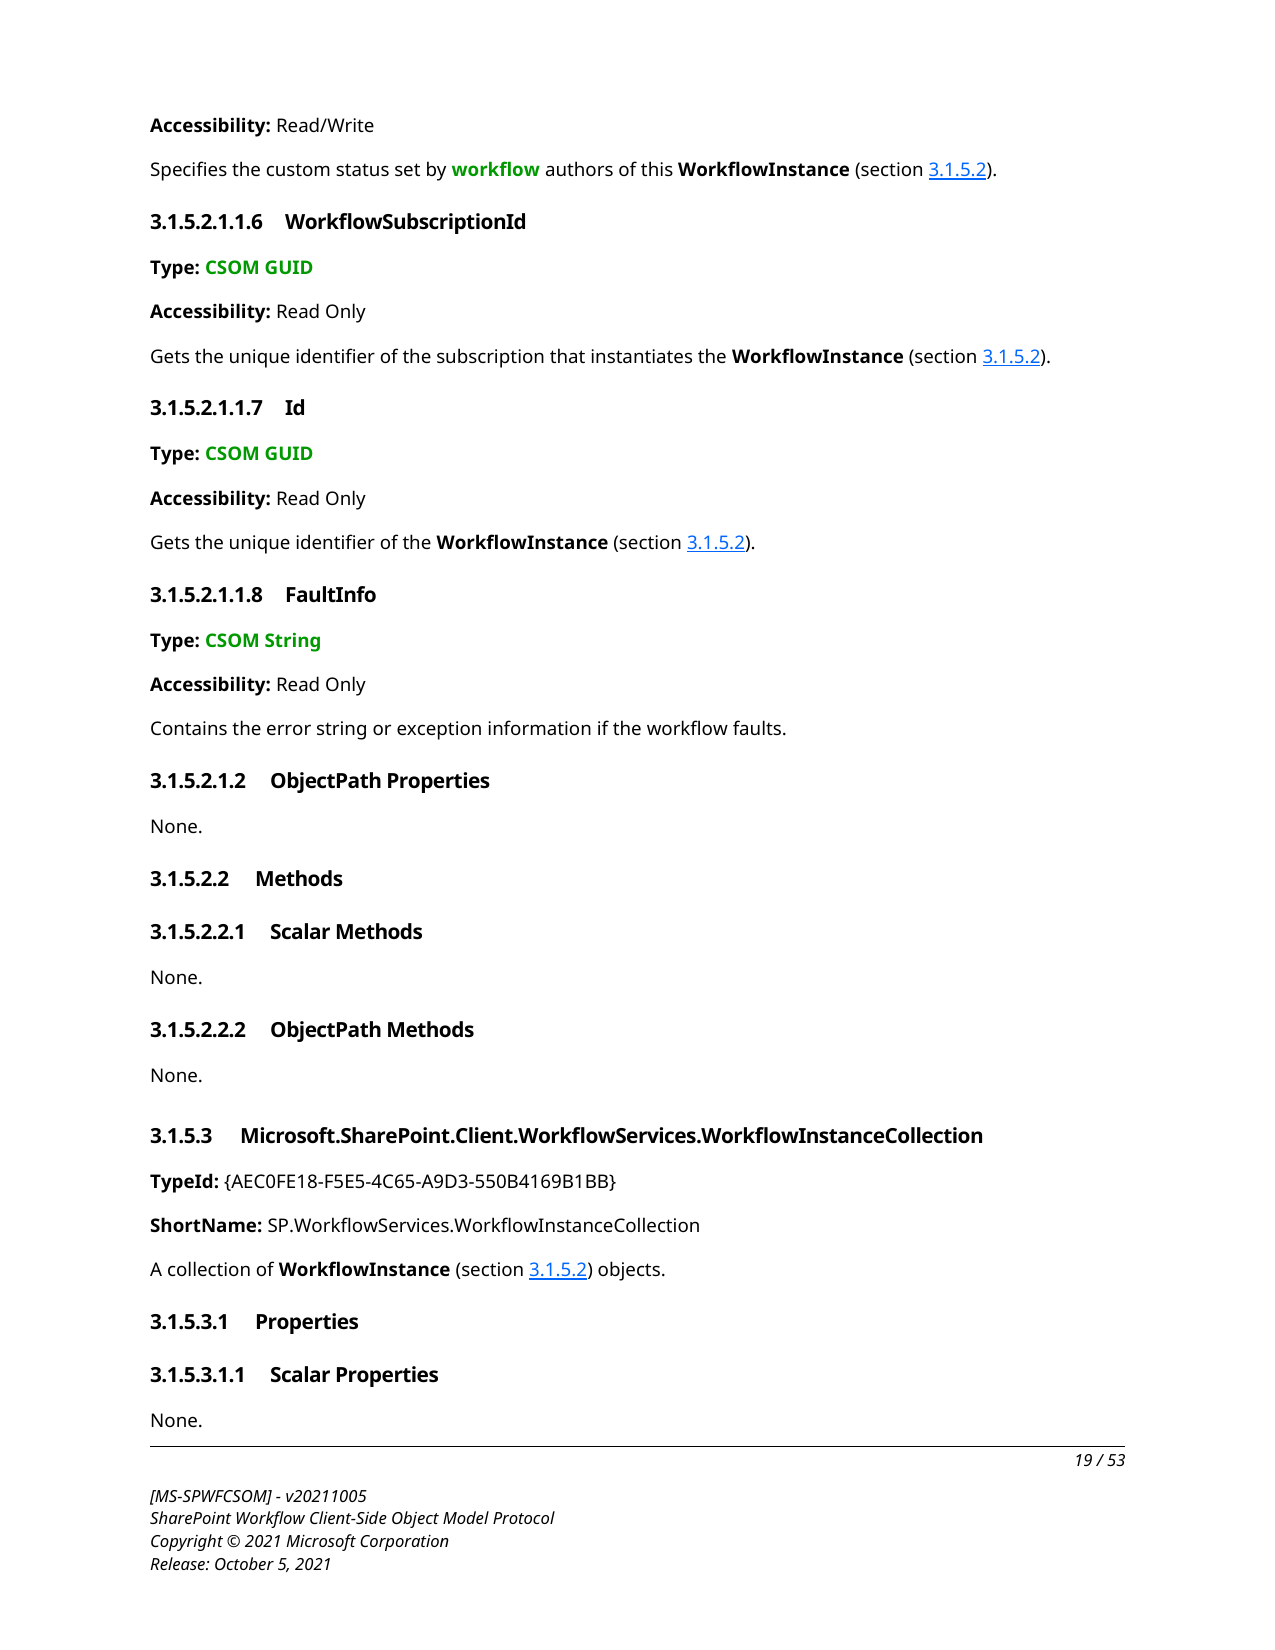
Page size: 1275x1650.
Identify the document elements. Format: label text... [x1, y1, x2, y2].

text TypeId: {AEC0FE18-F5E5-4C65-A9D3-550B4169B1BB} [150, 1168, 1125, 1194]
text Type: CSOM String [150, 627, 1125, 652]
text ShortName: SP.WorkflowServices.WorkflowInstanceCollection [150, 1212, 1125, 1238]
text Specifies the custom status set by workflow authors of this WorkflowInstance (section 3.1.5.2). [150, 157, 1125, 182]
text Type: CSOM GUID [150, 254, 1125, 280]
text Accessibility: Read/Write [150, 112, 1125, 138]
text A collection of WorkflowInstance (section 3.1.5.2) objects. [150, 1257, 1125, 1282]
text None. [150, 1062, 1125, 1088]
subtitle ObjectPath Properties [150, 766, 1125, 794]
text None. [150, 1408, 1125, 1433]
subtitle Methods [150, 864, 1125, 892]
text None. [150, 813, 1125, 839]
subtitle Scalar Methods [150, 917, 1125, 946]
text Gets the unique identifier of the WorkflowInstance (section 3.1.5.2). [150, 529, 1125, 555]
subtitle FaultInfo [150, 580, 1125, 608]
text Type: CSOM GUID [150, 441, 1125, 466]
subtitle Microsoft.SharePoint.Client.WorkflowServices.WorkflowInstanceCollection [150, 1121, 1125, 1149]
text Accessibility: Read Only [150, 671, 1125, 697]
text Gets the unique identifier of the subscription that instantiates the WorkflowInstance (section 3.1.5.2). [150, 343, 1125, 368]
subtitle WorkflowSubscriptionId [150, 207, 1125, 236]
text Accessibility: Read Only [150, 485, 1125, 511]
text Contains the error string or exception information if the workflow faults. [150, 716, 1125, 741]
subtitle ObjectPath Methods [150, 1015, 1125, 1043]
subtitle Id [150, 393, 1125, 422]
text None. [150, 964, 1125, 990]
subtitle Properties [150, 1307, 1125, 1336]
text Accessibility: Read Only [150, 299, 1125, 324]
subtitle Scalar Properties [150, 1361, 1125, 1389]
